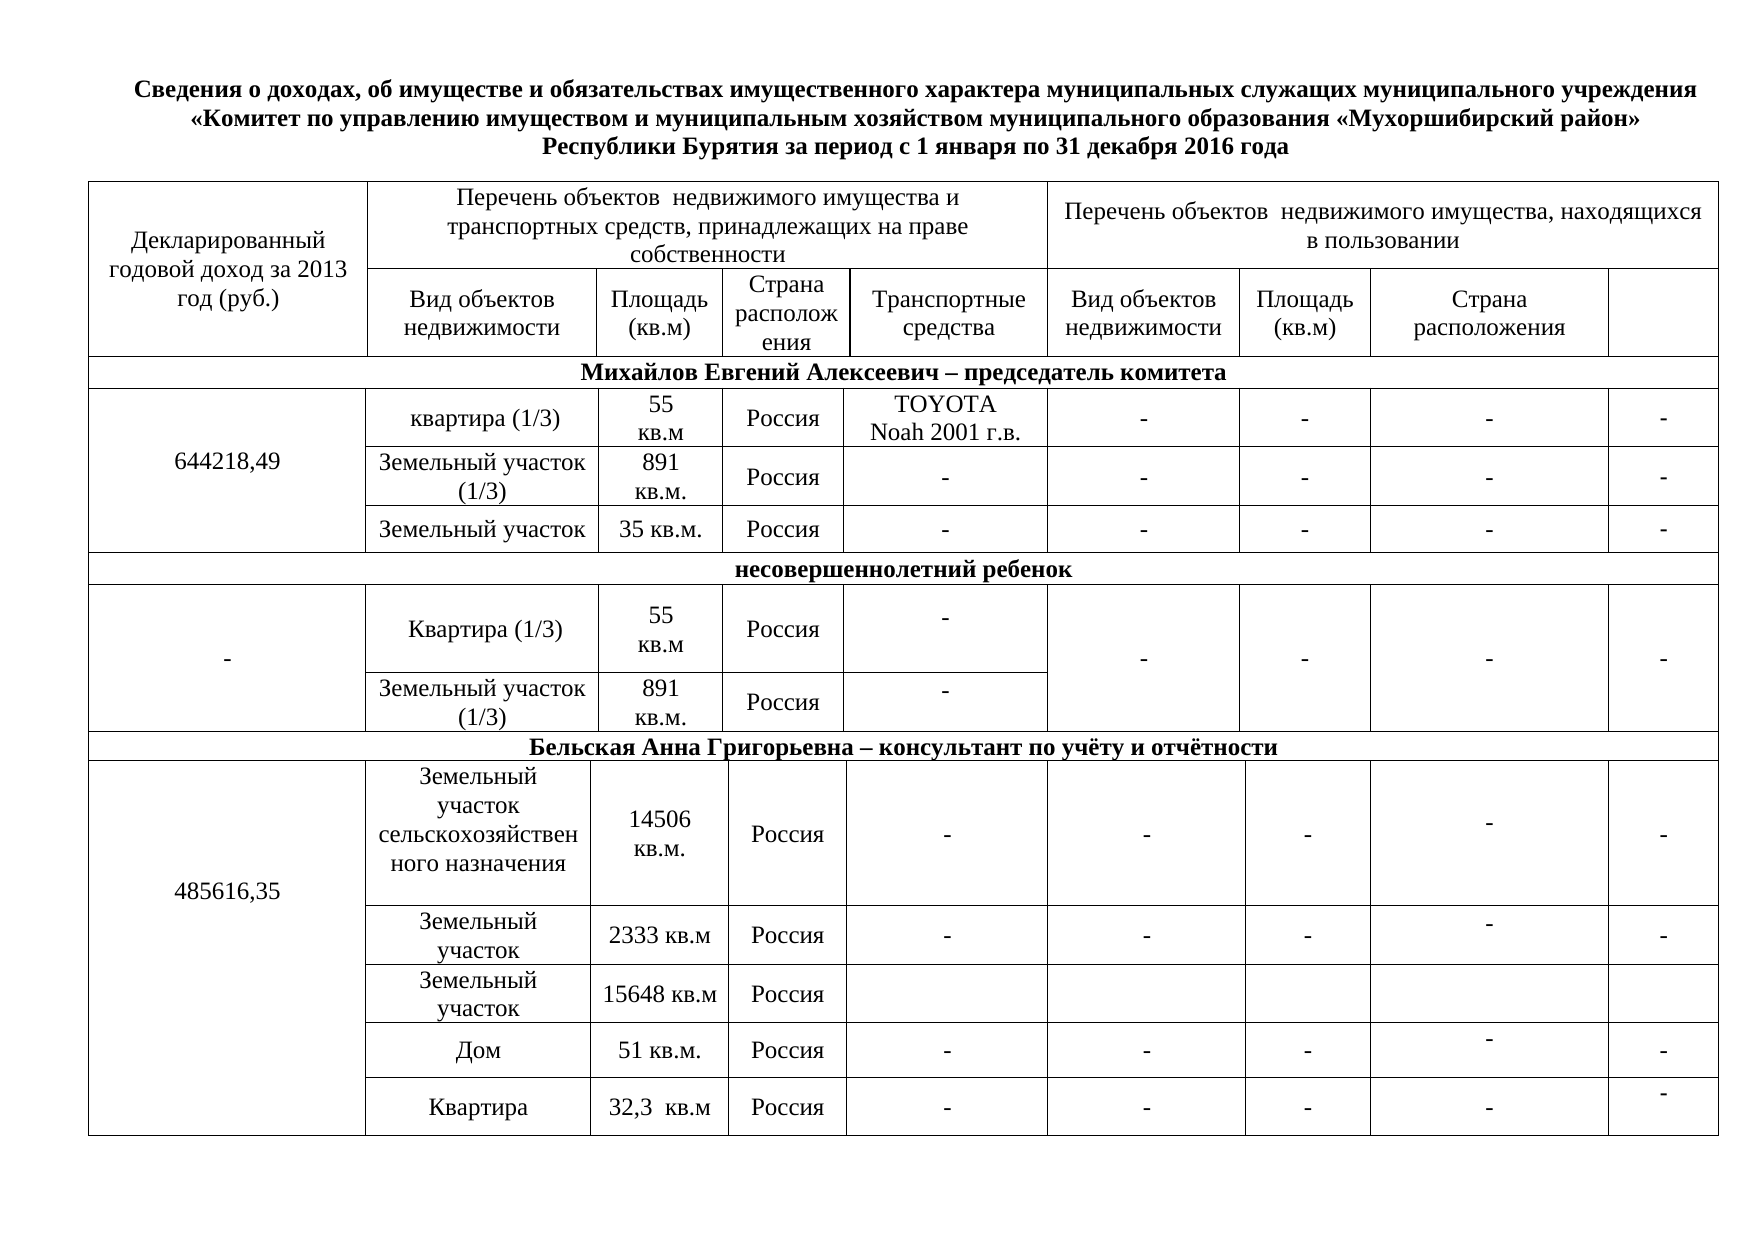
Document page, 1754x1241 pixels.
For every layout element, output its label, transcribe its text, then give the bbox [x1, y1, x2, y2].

table_cell 55 кв.м [599, 585, 722, 672]
table_cell - [1240, 447, 1370, 505]
table_cell несовершеннолетний ребенок [89, 553, 1718, 584]
table_cell - [1609, 447, 1718, 505]
table_cell - [1609, 506, 1718, 552]
table_cell Вид объектов недвижимости [1048, 269, 1239, 356]
table_cell Страна расположения [1371, 269, 1608, 356]
table_cell - [89, 585, 365, 731]
table_cell - [847, 906, 1047, 964]
table_cell квартира (1/3) [366, 389, 598, 446]
table_cell Земельный участок [366, 906, 590, 964]
table_cell Россия [723, 506, 843, 552]
table_cell - [1246, 1023, 1370, 1077]
table_cell - [1048, 585, 1239, 731]
table_header Перечень объектов недвижимого имущества, находящихся в пользовании [1048, 182, 1718, 268]
table_header Перечень объектов недвижимого имущества и транспортных средств, принадлежащих на праве собственности [368, 182, 1047, 268]
table_cell [1246, 965, 1370, 1022]
table_cell 2333 кв.м [591, 906, 728, 964]
table_cell 35 кв.м. [599, 506, 722, 552]
table_cell Вид объектов недвижимости [368, 269, 596, 356]
table_cell Квартира [366, 1078, 590, 1135]
table_cell - [1048, 447, 1239, 505]
table_cell Страна расположения [723, 269, 849, 356]
table_cell Россия [723, 447, 843, 505]
table_cell Россия [729, 1023, 846, 1077]
table_cell - [1371, 389, 1608, 446]
table_cell - [844, 585, 1047, 672]
table_cell 891 кв.м. [599, 447, 722, 505]
table_cell - [1371, 506, 1608, 552]
table_cell - [1048, 506, 1239, 552]
table_cell Россия [729, 1078, 846, 1135]
table_cell - [844, 673, 1047, 731]
table_cell - [1609, 761, 1718, 905]
table_cell Россия [729, 906, 846, 964]
table_cell - [847, 1078, 1047, 1135]
table_cell 32,3 кв.м [591, 1078, 728, 1135]
table_cell Земельный участок сельскохозяйственного назначения [366, 761, 590, 905]
table_cell Квартира (1/3) [366, 585, 598, 672]
table_cell 644218,49 [89, 389, 365, 552]
table_cell 891 кв.м. [599, 673, 722, 731]
table_cell Россия [723, 585, 843, 672]
table_cell [1048, 965, 1245, 1022]
table_cell - [1371, 906, 1608, 964]
table_cell Земельный участок (1/3) [366, 673, 598, 731]
table_cell - [1240, 506, 1370, 552]
table_cell Россия [729, 965, 846, 1022]
table_cell - [1609, 1023, 1718, 1077]
table_cell Россия [723, 673, 843, 731]
table_cell Земельный участок (1/3) [366, 447, 598, 505]
table_cell Россия [723, 389, 843, 446]
table_cell Михайлов Евгений Алексеевич – председатель комитета [89, 357, 1718, 388]
table_cell Площадь (кв.м) [1240, 269, 1370, 356]
table_cell [1609, 965, 1718, 1022]
table_cell 51 кв.м. [591, 1023, 728, 1077]
table_cell Транспортные средства [851, 269, 1047, 356]
table_cell Земельный участок [366, 965, 590, 1022]
text Сведения о доходах, об имуществе и обязательствах имущественного характера муниципальных служащих муниципального учреждения «Комитет по управлению имуществом и муниципальным хозяйством муниципального образования «Мухоршибирский район» Республики Бурятия за период с 1 января по 31 декабря 2016 года [133, 74, 1698, 160]
table_cell - [1240, 585, 1370, 731]
table_cell - [847, 1023, 1047, 1077]
table_cell 15648 кв.м [591, 965, 728, 1022]
table_cell 55 кв.м [599, 389, 722, 446]
table_cell - [1246, 761, 1370, 905]
table_cell - [1048, 389, 1239, 446]
table_cell [847, 965, 1047, 1022]
table_cell - [1609, 906, 1718, 964]
table_header Декларированный годовой доход за 2013 год (руб.) [89, 182, 367, 356]
table_cell - [1048, 1023, 1245, 1077]
table_cell - [1371, 761, 1608, 905]
table_cell - [1371, 447, 1608, 505]
table_cell Земельный участок [366, 506, 598, 552]
table_cell - [1609, 585, 1718, 731]
table_cell - [1609, 1078, 1718, 1135]
table_cell - [1371, 585, 1608, 731]
table_cell Россия [729, 761, 846, 905]
table_cell - [1371, 1078, 1608, 1135]
table_cell 485616,35 [89, 761, 365, 1135]
table_cell - [847, 761, 1047, 905]
table_cell Площадь (кв.м) [597, 269, 722, 356]
table_cell - [844, 506, 1047, 552]
table_cell Бельская Анна Григорьевна – консультант по учёту и отчётности [89, 732, 1718, 760]
table_cell [1371, 965, 1608, 1022]
table_cell - [1609, 389, 1718, 446]
table_cell - [1048, 906, 1245, 964]
table_cell 14506 кв.м. [591, 761, 728, 905]
table_cell TOYOTA Noah 2001 г.в. [844, 389, 1047, 446]
table_cell - [844, 447, 1047, 505]
table_cell [1609, 269, 1718, 356]
table_cell Дом [366, 1023, 590, 1077]
table_cell - [1246, 1078, 1370, 1135]
table_cell - [1371, 1023, 1608, 1077]
table_cell - [1240, 389, 1370, 446]
table_cell - [1246, 906, 1370, 964]
table_cell - [1048, 761, 1245, 905]
table_cell - [1048, 1078, 1245, 1135]
